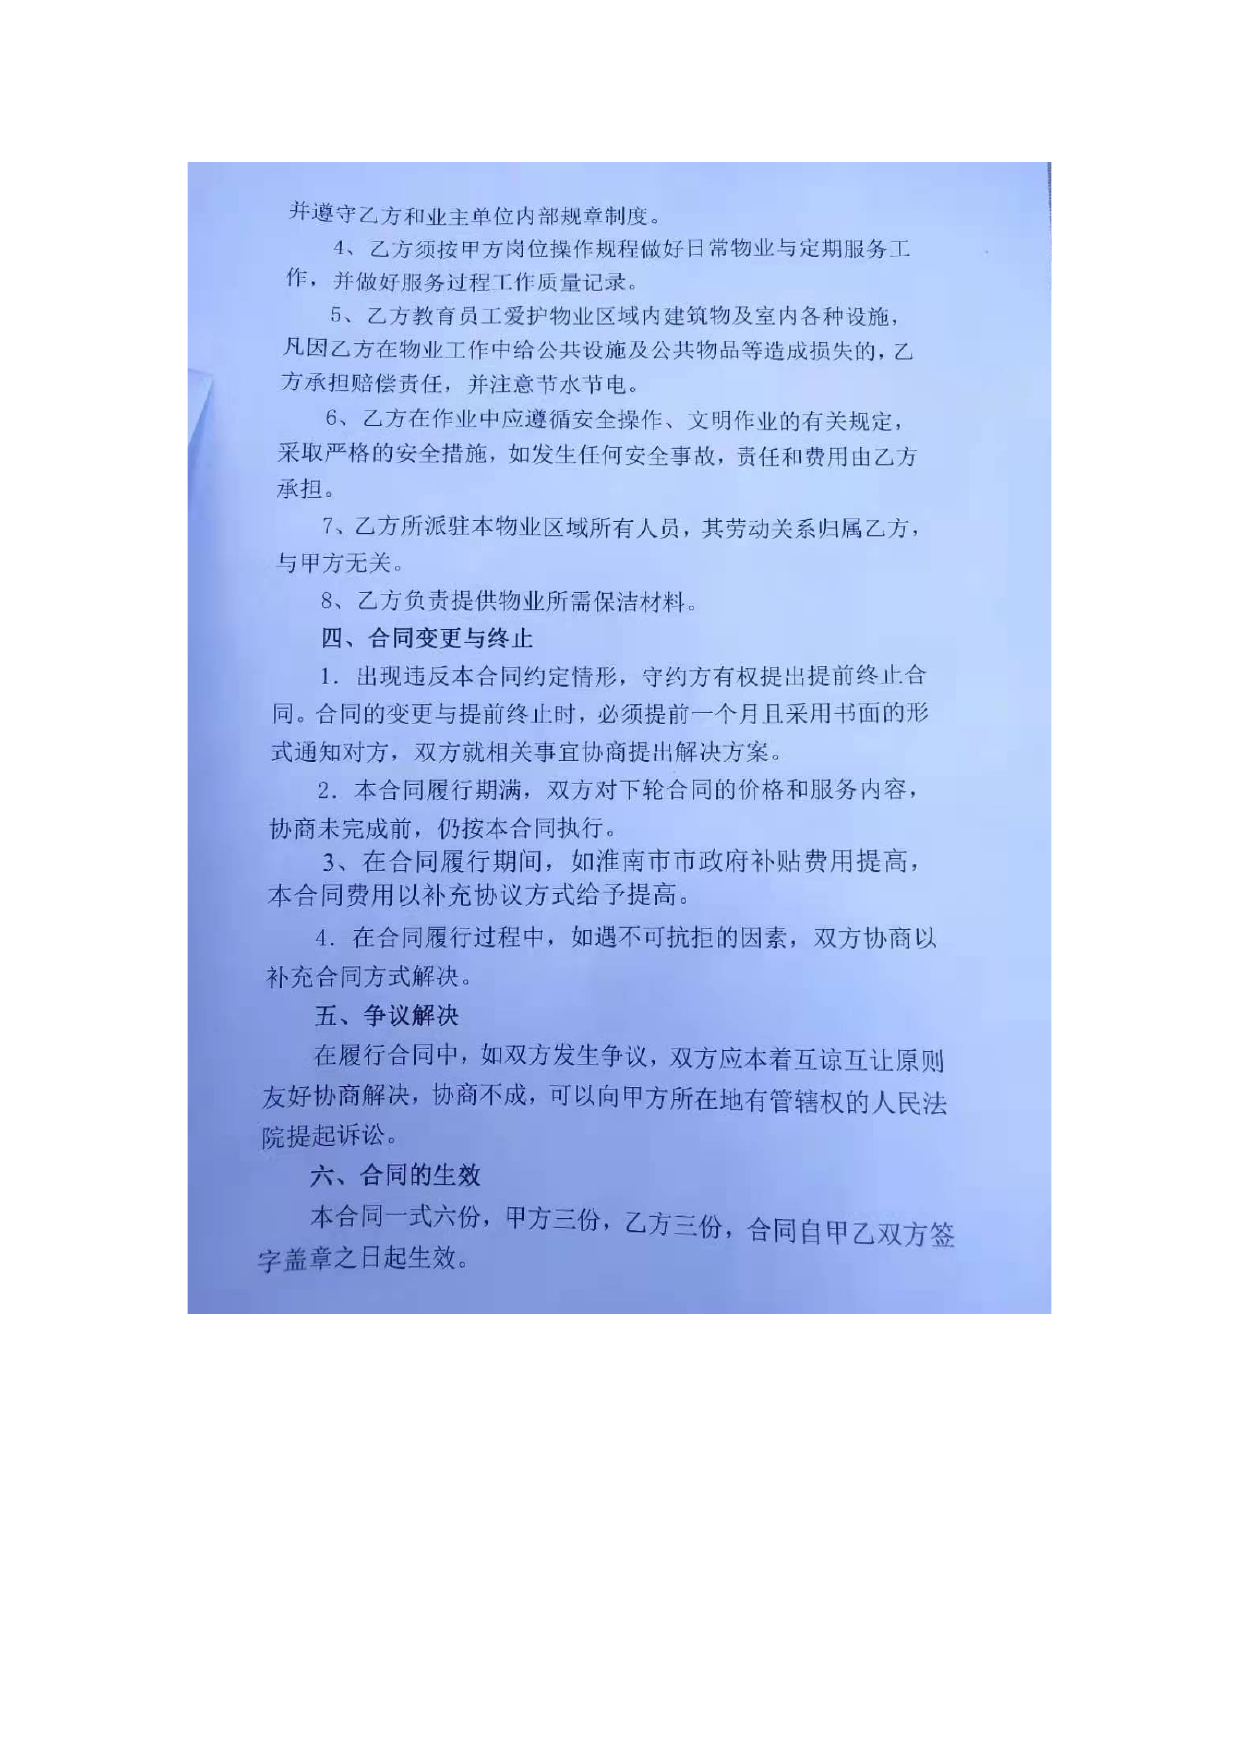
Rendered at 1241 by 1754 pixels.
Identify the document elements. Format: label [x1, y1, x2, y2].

picture [187, 162, 1052, 1314]
